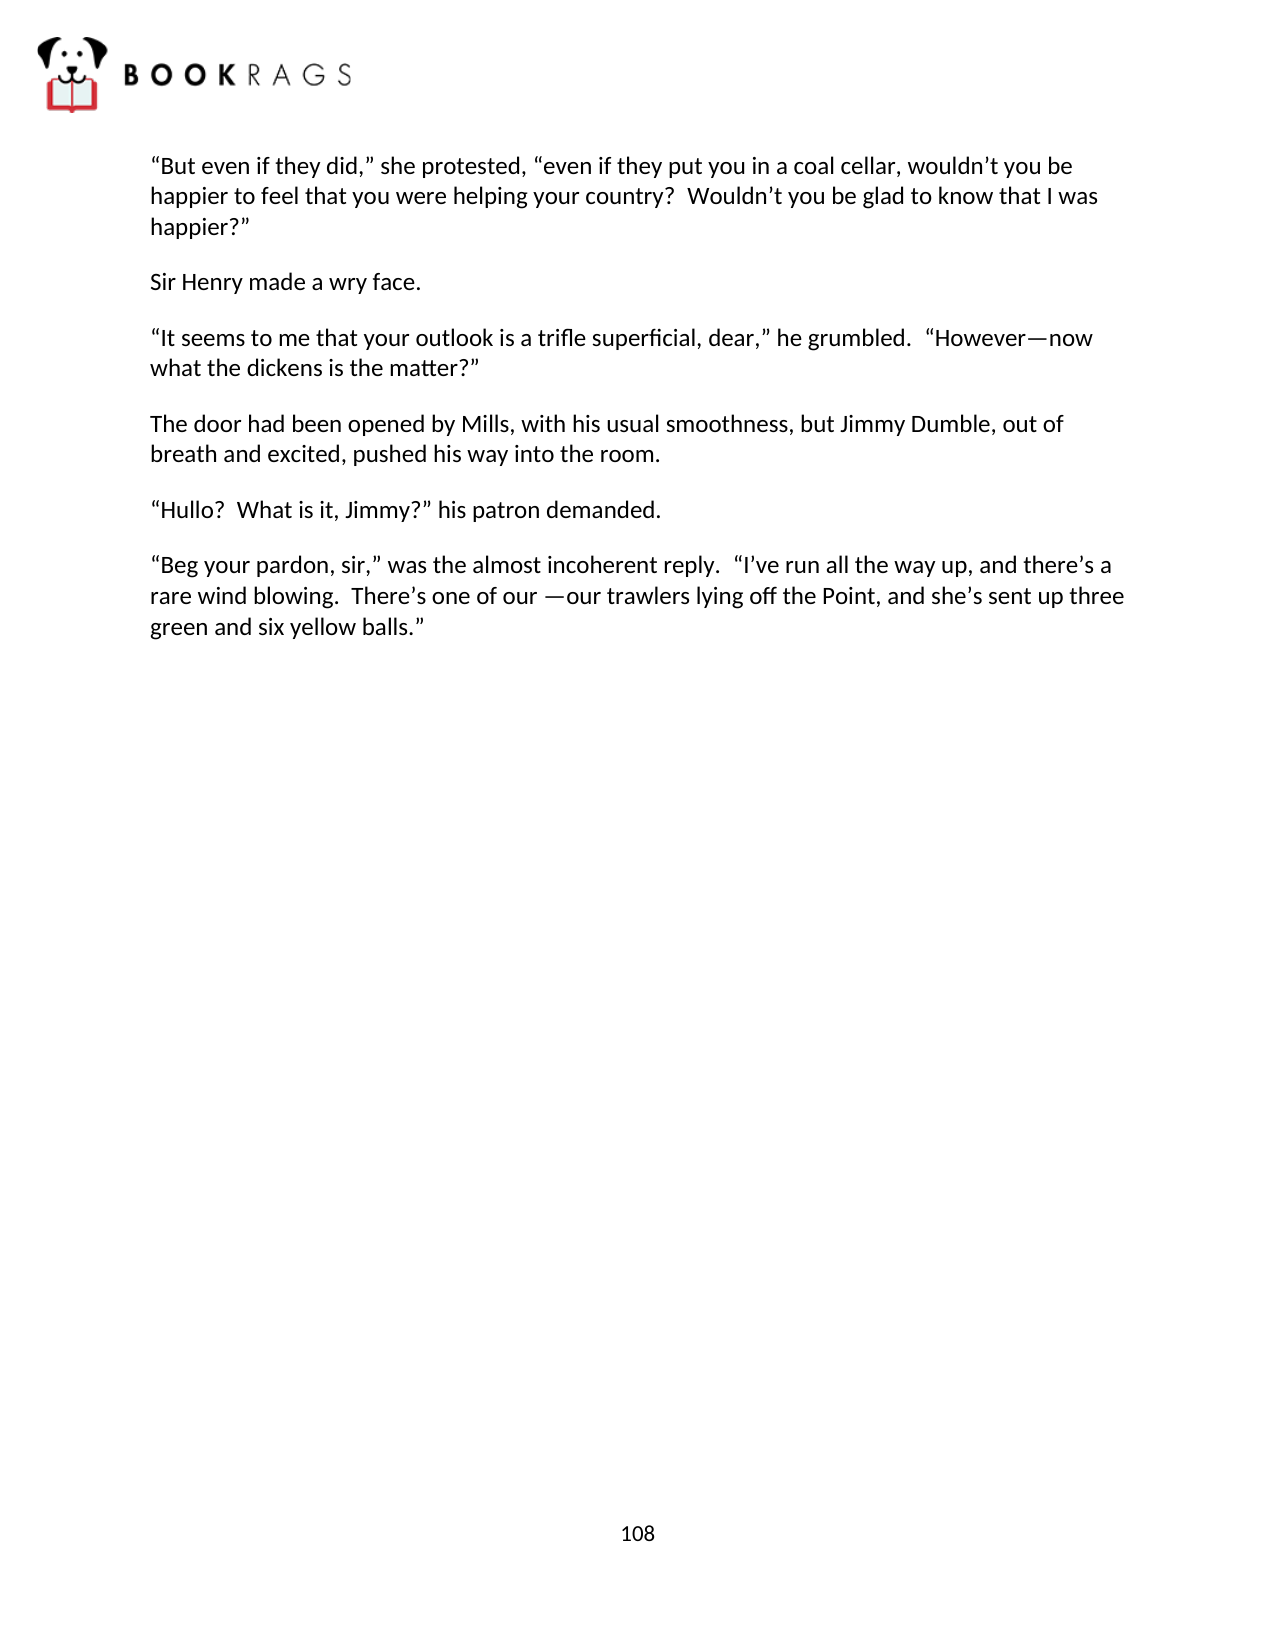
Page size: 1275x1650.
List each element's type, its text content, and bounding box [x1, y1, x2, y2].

text “Hullo? What is it, Jimmy?” his patron demanded. [150, 494, 1125, 525]
picture [37, 37, 351, 113]
text “But even if they did,” she protested, “even if they put you in a coal cellar, wouldn’t you be happier to feel that you were helping your country? Wouldn’t you be glad to know that I was happier?” [150, 150, 1125, 242]
text Sir Henry made a wry face. [150, 267, 1125, 297]
text The door had been opened by Mills, with his usual smoothness, but Jimmy Dumble, out of breath and excited, pushed his way into the room. [150, 408, 1125, 469]
text “Beg your pardon, sir,” was the almost incoherent reply. “I’ve run all the way up, and there’s a rare wind blowing. There’s one of our —­our trawlers lying off the Point, and she’s sent up three green and six yellow balls.” [150, 550, 1125, 641]
text “It seems to me that your outlook is a trifle superficial, dear,” he grumbled. “However—­now what the dickens is the matter?” [150, 322, 1125, 383]
